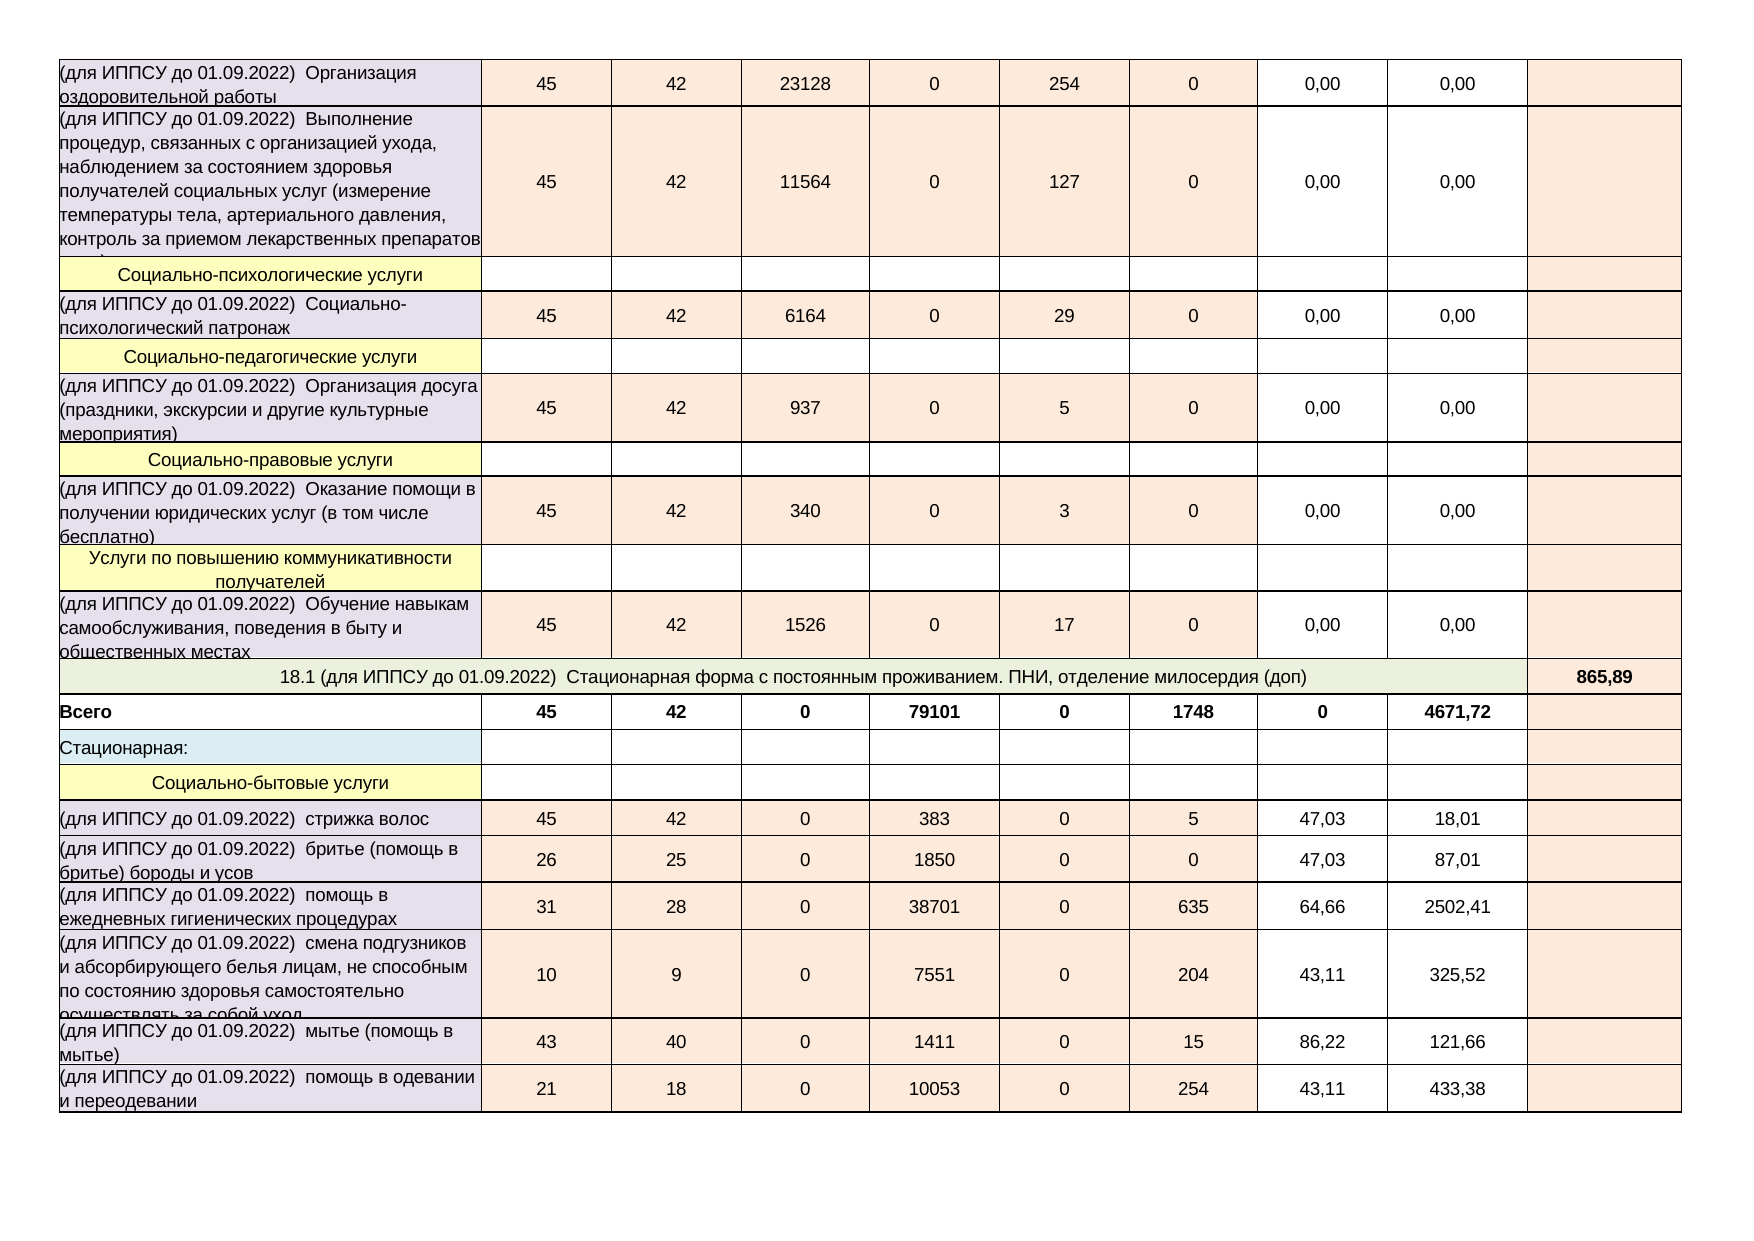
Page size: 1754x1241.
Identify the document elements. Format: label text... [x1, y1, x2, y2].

table_cell [1528, 730, 1681, 763]
table_cell [1000, 730, 1129, 763]
table_cell [482, 257, 611, 290]
table_cell [612, 339, 741, 372]
table_cell [482, 545, 611, 590]
table_cell [1528, 545, 1681, 590]
table_cell 0 [1000, 883, 1129, 929]
table_cell (для ИППСУ до 01.09.2022) Оказание помощи в получении юридических услуг (в том числе бесплатно) [60, 477, 481, 544]
table_cell 0,00 [1388, 477, 1527, 544]
table_cell 10053 [870, 1065, 999, 1111]
table_cell 42 [612, 477, 741, 544]
table_cell [1528, 695, 1681, 729]
table_cell [482, 730, 611, 763]
table_cell [870, 765, 999, 799]
table_cell 0 [870, 60, 999, 105]
table_cell Всего [60, 695, 481, 729]
table_cell 7551 [870, 930, 999, 1017]
table_cell [1388, 765, 1527, 799]
table_cell [870, 545, 999, 590]
table_cell [1528, 930, 1681, 1017]
table_cell 0 [1000, 695, 1129, 729]
table_cell [1528, 765, 1681, 799]
table_cell [1528, 292, 1681, 338]
table_cell [1528, 374, 1681, 441]
table_cell 0 [1258, 695, 1387, 729]
table_cell 0,00 [1258, 374, 1387, 441]
table_cell 79101 [870, 695, 999, 729]
table_cell 0 [870, 477, 999, 544]
table_cell 2502,41 [1388, 883, 1527, 929]
table_cell [1682, 544, 1687, 590]
table_cell 0 [742, 930, 869, 1017]
table_cell 9 [612, 930, 741, 1017]
table_cell [1130, 257, 1257, 290]
table_cell 0,00 [1388, 60, 1527, 105]
table_cell [1130, 765, 1257, 799]
table_cell [1528, 107, 1681, 256]
table_cell 0 [870, 107, 999, 256]
table_cell 0 [742, 695, 869, 729]
table_cell Социально-педагогические услуги [60, 339, 481, 372]
table_cell 0 [1000, 930, 1129, 1017]
table_cell 0 [1130, 592, 1257, 657]
table_cell 42 [612, 695, 741, 729]
table_cell [1130, 545, 1257, 590]
table_cell [1258, 765, 1387, 799]
table_cell [612, 545, 741, 590]
table_cell 0 [1000, 801, 1129, 835]
table_cell [1682, 475, 1687, 544]
table_cell [1682, 59, 1687, 105]
table_cell 45 [482, 592, 611, 657]
table_cell 43 [482, 1019, 611, 1063]
table_cell 0 [742, 801, 869, 835]
table_cell 4671,72 [1388, 695, 1527, 729]
table_cell [1388, 339, 1527, 372]
table_cell (для ИППСУ до 01.09.2022) Обучение навыкам самообслуживания, поведения в быту и общественных местах [60, 592, 481, 657]
table_cell 42 [612, 592, 741, 657]
table_cell 0 [1130, 107, 1257, 256]
table_cell [1388, 730, 1527, 763]
table_cell (для ИППСУ до 01.09.2022) помощь в одевании и переодевании [60, 1065, 481, 1111]
table_cell (для ИППСУ до 01.09.2022) Организация оздоровительной работы [60, 60, 481, 105]
table_cell [870, 443, 999, 475]
table_cell 15 [1130, 1019, 1257, 1063]
table_cell 0 [1000, 1019, 1129, 1063]
table_cell 18.1 (для ИППСУ до 01.09.2022) Стационарная форма с постоянным проживанием. ПНИ, отделение милосердия (доп) [60, 659, 1527, 693]
table_cell [1528, 836, 1681, 881]
table_cell [1682, 1017, 1687, 1063]
table_cell [742, 730, 869, 763]
table_cell 0,00 [1258, 477, 1387, 544]
table_cell [1682, 658, 1687, 693]
table_cell [612, 257, 741, 290]
table_cell 0,00 [1258, 292, 1387, 338]
table_cell 0 [1130, 374, 1257, 441]
table_cell [742, 545, 869, 590]
table_cell 26 [482, 836, 611, 881]
table_cell [1682, 881, 1687, 929]
table_cell 1526 [742, 592, 869, 657]
table_cell [1130, 730, 1257, 763]
table_cell 0 [870, 292, 999, 338]
table_cell [482, 765, 611, 799]
table_cell 0,00 [1258, 60, 1387, 105]
table_cell [870, 339, 999, 372]
table_cell [1682, 835, 1687, 881]
table_cell 86,22 [1258, 1019, 1387, 1063]
table_cell (для ИППСУ до 01.09.2022) Выполнение процедур, связанных с организацией ухода, наблюдением за состоянием здоровья получателей социальных услуг (измерение температуры тела, артериального давления, контроль за приемом лекарственных препаратов и др.) [60, 107, 481, 256]
table_cell 42 [612, 801, 741, 835]
table_cell [1682, 290, 1687, 338]
table_cell [1258, 339, 1387, 372]
table_cell [1388, 443, 1527, 475]
table_cell 433,38 [1388, 1065, 1527, 1111]
table_cell 3 [1000, 477, 1129, 544]
table_cell 45 [482, 801, 611, 835]
table_cell [1682, 105, 1687, 256]
table_cell 40 [612, 1019, 741, 1063]
table_cell 254 [1000, 60, 1129, 105]
table_cell 5 [1130, 801, 1257, 835]
table_cell 23128 [742, 60, 869, 105]
table_cell 383 [870, 801, 999, 835]
table_cell 0 [1130, 836, 1257, 881]
table_cell 18 [612, 1065, 741, 1111]
table_cell [1682, 441, 1687, 475]
table_cell 11564 [742, 107, 869, 256]
table_cell 45 [482, 60, 611, 105]
table_cell 254 [1130, 1065, 1257, 1111]
table_cell [1528, 339, 1681, 372]
table_cell 43,11 [1258, 1065, 1387, 1111]
table_cell 127 [1000, 107, 1129, 256]
table_cell [1682, 929, 1687, 1017]
table_cell (для ИППСУ до 01.09.2022) Социально-психологический патронаж [60, 292, 481, 338]
table_cell [1682, 799, 1687, 835]
table_cell [1682, 764, 1687, 799]
table_cell 865,89 [1528, 659, 1681, 693]
table_cell [742, 339, 869, 372]
table_cell [1528, 883, 1681, 929]
table_cell 10 [482, 930, 611, 1017]
table_cell 21 [482, 1065, 611, 1111]
table_cell 0 [870, 374, 999, 441]
table_cell 0 [1000, 836, 1129, 881]
table_cell 1850 [870, 836, 999, 881]
table_cell [1528, 1019, 1681, 1063]
table_cell [1000, 443, 1129, 475]
table_cell [1528, 477, 1681, 544]
table_cell [1000, 339, 1129, 372]
table_cell [1528, 801, 1681, 835]
table_cell Стационарная: [60, 730, 481, 763]
table_cell [1528, 443, 1681, 475]
table_cell 45 [482, 292, 611, 338]
table_cell 42 [612, 60, 741, 105]
table_cell [1000, 545, 1129, 590]
table_cell (для ИППСУ до 01.09.2022) стрижка волос [60, 801, 481, 835]
table_cell [1682, 373, 1687, 441]
table_cell [742, 257, 869, 290]
table_cell 29 [1000, 292, 1129, 338]
table_cell 340 [742, 477, 869, 544]
table_cell [742, 765, 869, 799]
table_cell [612, 765, 741, 799]
table_cell 25 [612, 836, 741, 881]
table_cell 38701 [870, 883, 999, 929]
table_cell 204 [1130, 930, 1257, 1017]
table_cell 0,00 [1258, 592, 1387, 657]
table_cell [1258, 257, 1387, 290]
table_cell 43,11 [1258, 930, 1387, 1017]
table_cell (для ИППСУ до 01.09.2022) бритье (помощь в бритье) бороды и усов [60, 836, 481, 881]
table_cell 0 [1130, 477, 1257, 544]
table_cell 1748 [1130, 695, 1257, 729]
table_cell [1130, 443, 1257, 475]
table_cell [1682, 1064, 1687, 1111]
table_cell [1528, 1065, 1681, 1111]
table_cell [1528, 257, 1681, 290]
table_cell [1258, 443, 1387, 475]
table_cell [1388, 257, 1527, 290]
table_cell [742, 443, 869, 475]
table_cell [482, 443, 611, 475]
table_cell [1258, 545, 1387, 590]
table_cell [1682, 256, 1687, 290]
table_cell (для ИППСУ до 01.09.2022) Организация досуга (праздники, экскурсии и другие культурные мероприятия) [60, 374, 481, 441]
table_cell (для ИППСУ до 01.09.2022) помощь в ежедневных гигиенических процедурах [60, 883, 481, 929]
table_cell 0 [742, 836, 869, 881]
table_cell 325,52 [1388, 930, 1527, 1017]
table_cell 0 [1000, 1065, 1129, 1111]
table_cell [870, 257, 999, 290]
table_cell Социально-правовые услуги [60, 443, 481, 475]
table_cell 0,00 [1388, 107, 1527, 256]
table_cell 0 [742, 883, 869, 929]
table_cell 937 [742, 374, 869, 441]
table_cell [482, 339, 611, 372]
table_cell 0 [1130, 60, 1257, 105]
table_cell Социально-психологические услуги [60, 257, 481, 290]
table_cell 0 [1130, 292, 1257, 338]
table_cell [1258, 730, 1387, 763]
table_cell 0 [742, 1019, 869, 1063]
table_cell 42 [612, 107, 741, 256]
table_cell 0 [742, 1065, 869, 1111]
table_cell 45 [482, 374, 611, 441]
table_cell 64,66 [1258, 883, 1387, 929]
table_cell 18,01 [1388, 801, 1527, 835]
table_cell 0,00 [1388, 374, 1527, 441]
table_cell [1000, 765, 1129, 799]
table_cell 635 [1130, 883, 1257, 929]
table_cell 45 [482, 107, 611, 256]
table_cell 0 [870, 592, 999, 657]
table_cell [1528, 592, 1681, 657]
table_cell (для ИППСУ до 01.09.2022) смена подгузников и абсорбирующего белья лицам, не способным по состоянию здоровья самостоятельно осуществлять за собой уход [60, 930, 481, 1017]
table_cell 0,00 [1388, 592, 1527, 657]
table_cell 5 [1000, 374, 1129, 441]
table_cell 121,66 [1388, 1019, 1527, 1063]
table_cell [1682, 590, 1687, 657]
table_cell 31 [482, 883, 611, 929]
table_cell 17 [1000, 592, 1129, 657]
table_cell Услуги по повышению коммуникативности получателей [60, 545, 481, 590]
table_cell 0,00 [1388, 292, 1527, 338]
table_cell 45 [482, 477, 611, 544]
table_cell [1130, 339, 1257, 372]
table_cell 42 [612, 374, 741, 441]
table_cell 47,03 [1258, 836, 1387, 881]
table_cell 87,01 [1388, 836, 1527, 881]
table_cell Социально-бытовые услуги [60, 765, 481, 799]
table_cell 1411 [870, 1019, 999, 1063]
table_cell [1682, 338, 1687, 372]
table_cell 6164 [742, 292, 869, 338]
table_cell [612, 443, 741, 475]
table_cell [612, 730, 741, 763]
table_cell [1528, 60, 1681, 105]
table_cell 0,00 [1258, 107, 1387, 256]
table_cell [1388, 545, 1527, 590]
table_cell 42 [612, 292, 741, 338]
table_cell [1682, 729, 1687, 763]
table_cell [1682, 693, 1687, 729]
table_cell 28 [612, 883, 741, 929]
table_cell 45 [482, 695, 611, 729]
table_cell 47,03 [1258, 801, 1387, 835]
table_cell [1000, 257, 1129, 290]
table_cell (для ИППСУ до 01.09.2022) мытье (помощь в мытье) [60, 1019, 481, 1063]
table_cell [870, 730, 999, 763]
